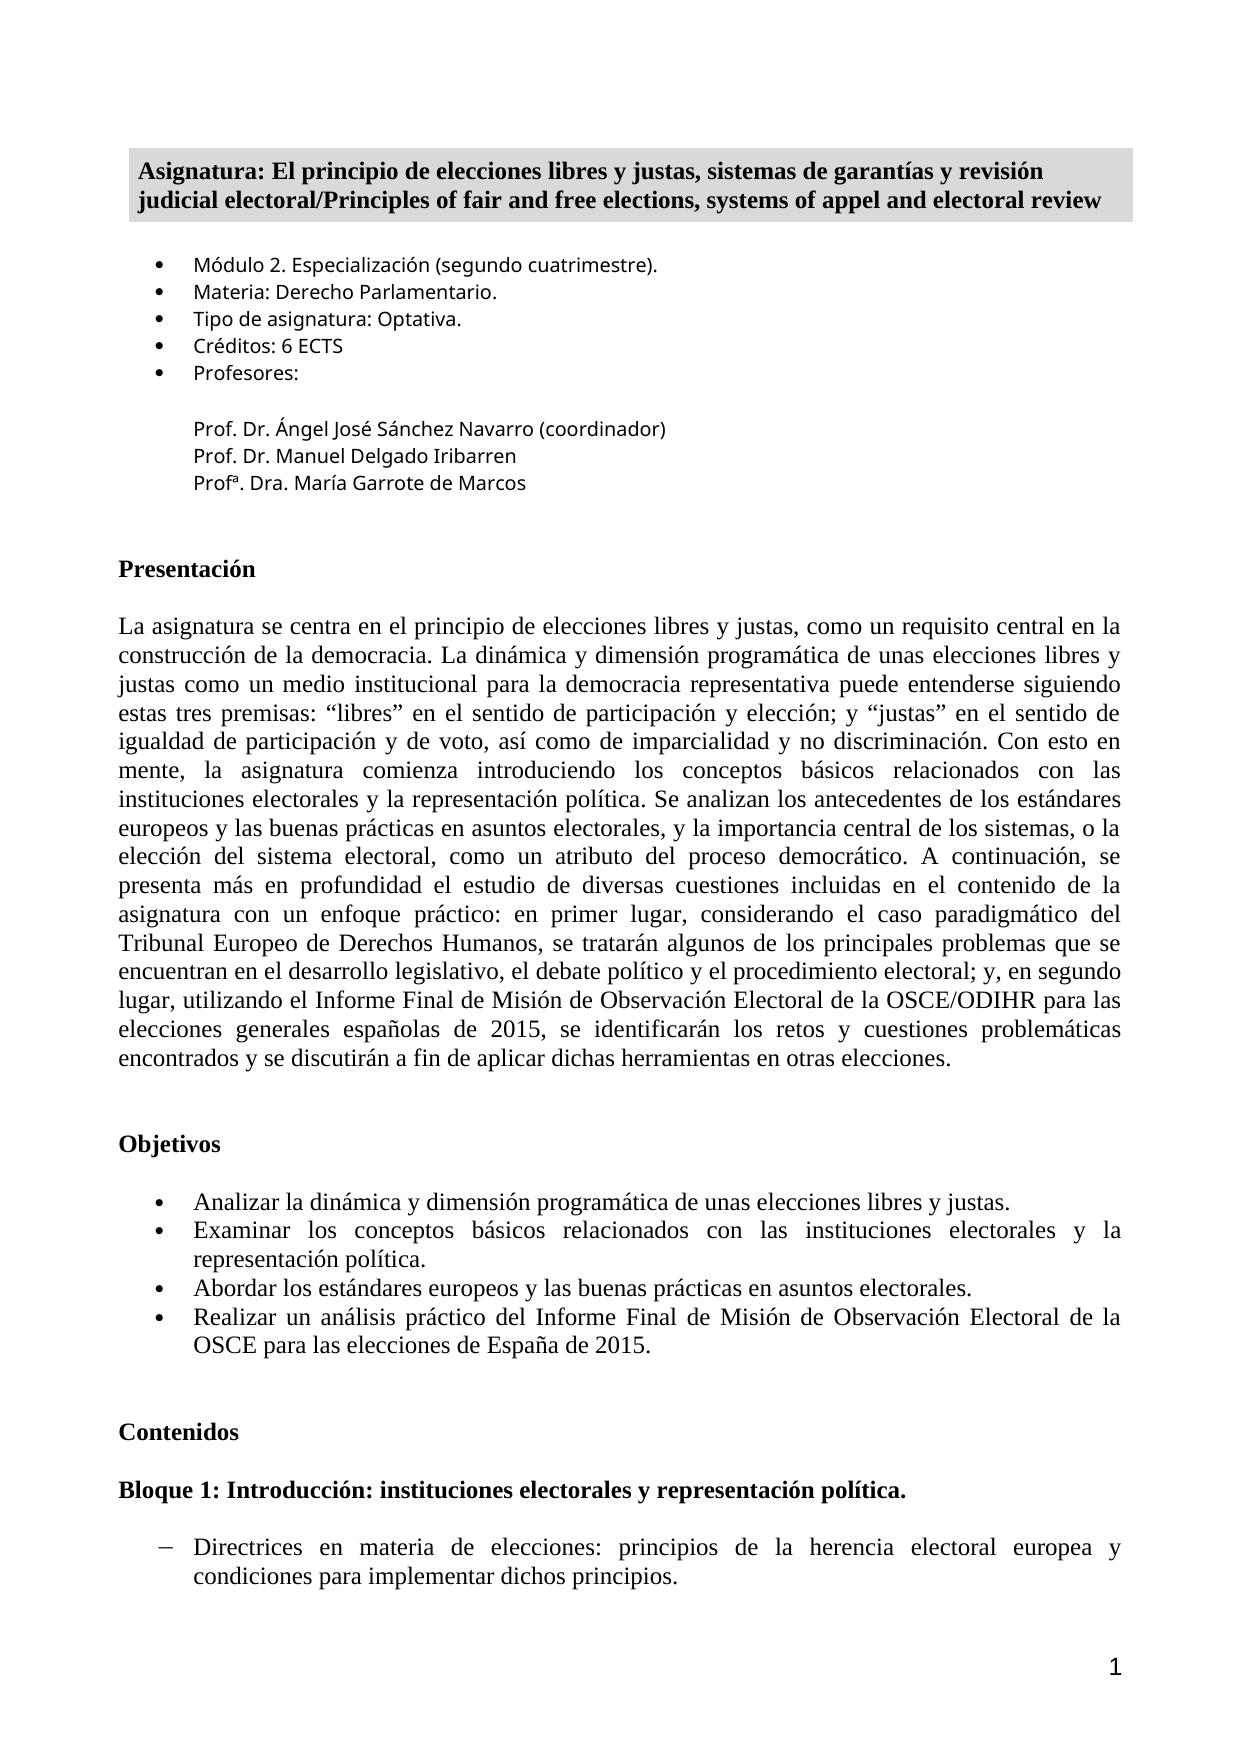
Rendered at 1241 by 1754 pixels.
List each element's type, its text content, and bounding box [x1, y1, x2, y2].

list Examinar los conceptos básicos relacionados con las instituciones electorales y la representación política. [156, 1216, 1122, 1273]
list Analizar la dinámica y dimensión programática de unas elecciones libres y justas. [156, 1187, 1122, 1216]
list Créditos: 6 ECTS [156, 332, 1122, 359]
list Directrices en materia de elecciones: principios de la herencia electoral europea y condiciones para implementar dichos principios. [156, 1532, 1122, 1590]
list Módulo 2. Especialización (segundo cuatrimestre). [156, 251, 1122, 278]
text Contenidos [118, 1417, 1122, 1446]
list Profesores: [156, 359, 1122, 386]
table_header Asignatura: El principio de elecciones libres y justas, sistemas de garantías y revisión judicial electoral/Principles of fair and free elections, systems of appel and electoral review [129, 148, 1133, 222]
text Profª. Dra. María Garrote de Marcos [193, 469, 1122, 496]
list Abordar los estándares europeos y las buenas prácticas en asuntos electorales. [156, 1273, 1122, 1302]
text Objetivos [118, 1129, 1122, 1158]
text Bloque 1: Introducción: instituciones electorales y representación política. [118, 1475, 1122, 1503]
text Presentación [118, 554, 1122, 583]
text Prof. Dr. Ángel José Sánchez Navarro (coordinador) [193, 415, 1122, 442]
list Realizar un análisis práctico del Informe Final de Misión de Observación Electoral de la OSCE para las elecciones de España de 2015. [156, 1302, 1122, 1359]
text Prof. Dr. Manuel Delgado Iribarren [193, 442, 1122, 469]
list Materia: Derecho Parlamentario. [156, 278, 1122, 305]
list Tipo de asignatura: Optativa. [156, 305, 1122, 332]
text La asignatura se centra en el principio de elecciones libres y justas, como un requisito central en la construcción de la democracia. La dinámica y dimensión programática de unas elecciones libres y justas como un medio institucional para la democracia representativa puede entenderse siguiendo estas tres premisas: “libres” en el sentido de participación y elección; y “justas” en el sentido de igualdad de participación y de voto, así como de imparcialidad y no discriminación. Con esto en mente, la asignatura comienza introduciendo los conceptos básicos relacionados con las instituciones electorales y la representación política. Se analizan los antecedentes de los estándares europeos y las buenas prácticas en asuntos electorales, y la importancia central de los sistemas, o la elección del sistema electoral, como un atributo del proceso democrático. A continuación, se presenta más en profundidad el estudio de diversas cuestiones incluidas en el contenido de la asignatura con un enfoque práctico: en primer lugar, considerando el caso paradigmático del Tribunal Europeo de Derechos Humanos, se tratarán algunos de los principales problemas que se encuentran en el desarrollo legislativo, el debate político y el procedimiento electoral; y, en segundo lugar, utilizando el Informe Final de Misión de Observación Electoral de la OSCE/ODIHR para las elecciones generales españolas de 2015, se identificarán los retos y cuestiones problemáticas encontrados y se discutirán a fin de aplicar dichas herramientas en otras elecciones. [118, 611, 1122, 1071]
